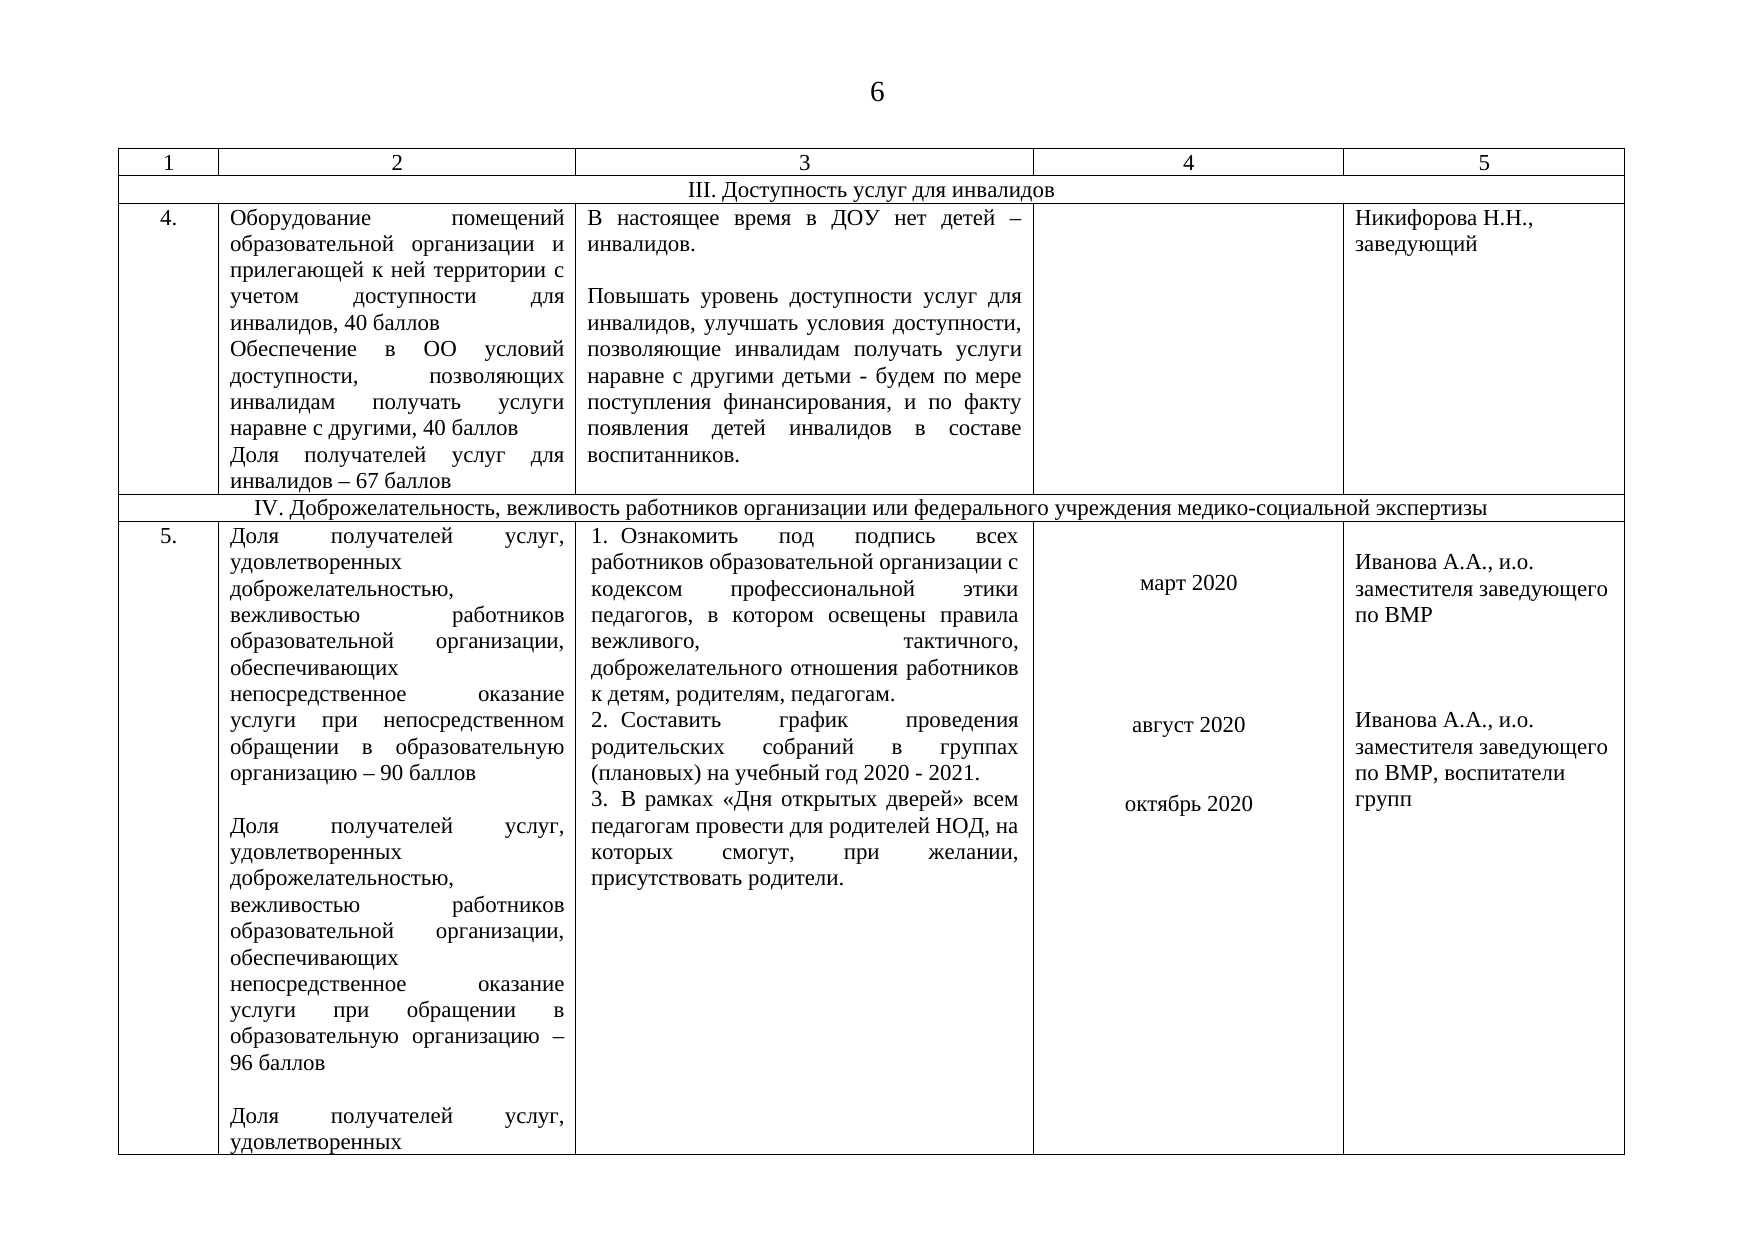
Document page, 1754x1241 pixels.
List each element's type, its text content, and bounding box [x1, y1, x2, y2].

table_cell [219, 522, 575, 1154]
table_cell [1034, 204, 1343, 493]
table_cell 5. [119, 522, 218, 1154]
table_cell Никифорова Н.Н., заведующий [1344, 204, 1624, 493]
table_cell В настоящее время в ДОУ нет детей – инвалидов. Повышать уровень доступности услуг для инвалидов, улучшать условия доступности, позволяющие инвалидам получать услуги наравне с другими детьми - будем по мере поступления финансирования, и по факту появления детей инвалидов в составе воспитанников. [576, 204, 1033, 493]
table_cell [576, 522, 1033, 1154]
table_header 3 [576, 149, 1033, 175]
table_cell март 2020 август 2020 октябрь 2020 [1034, 522, 1343, 1154]
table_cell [1344, 522, 1624, 1154]
table_cell Оборудование помещений образовательной организации и прилегающей к ней территории с учетом доступности для инвалидов, 40 баллов Обеспечение в ОО условий доступности, позволяющих инвалидам получать услуги наравне с другими, 40 баллов Доля получателей услуг для инвалидов – 67 баллов [219, 204, 575, 493]
table_cell 4. [119, 204, 218, 493]
table_cell III. Доступность услуг для инвалидов [119, 176, 1624, 202]
table_header 2 [219, 149, 575, 175]
table_header 5 [1344, 149, 1624, 175]
table_cell IV. Доброжелательность, вежливость работников организации или федерального учреждения медико-социальной экспертизы [119, 495, 1624, 521]
table_header 1 [119, 149, 218, 175]
table_header 4 [1034, 149, 1343, 175]
